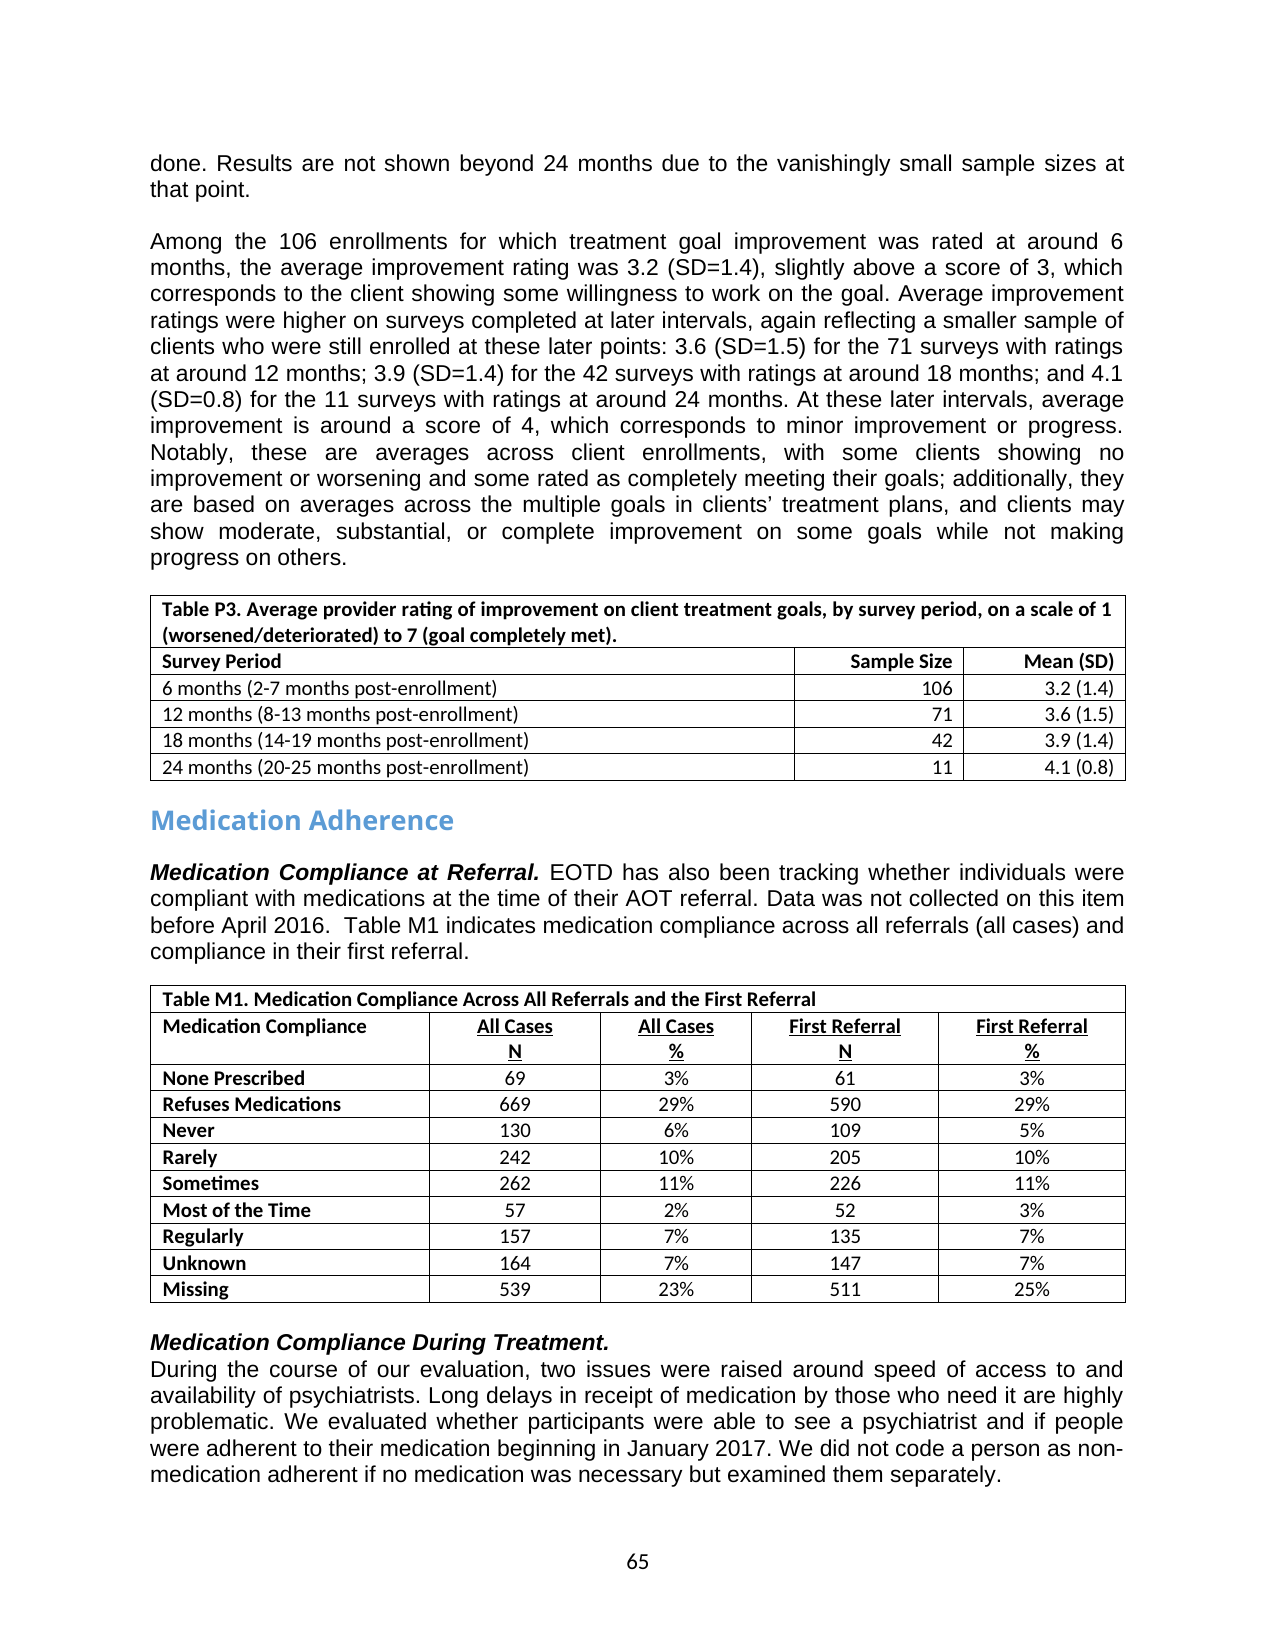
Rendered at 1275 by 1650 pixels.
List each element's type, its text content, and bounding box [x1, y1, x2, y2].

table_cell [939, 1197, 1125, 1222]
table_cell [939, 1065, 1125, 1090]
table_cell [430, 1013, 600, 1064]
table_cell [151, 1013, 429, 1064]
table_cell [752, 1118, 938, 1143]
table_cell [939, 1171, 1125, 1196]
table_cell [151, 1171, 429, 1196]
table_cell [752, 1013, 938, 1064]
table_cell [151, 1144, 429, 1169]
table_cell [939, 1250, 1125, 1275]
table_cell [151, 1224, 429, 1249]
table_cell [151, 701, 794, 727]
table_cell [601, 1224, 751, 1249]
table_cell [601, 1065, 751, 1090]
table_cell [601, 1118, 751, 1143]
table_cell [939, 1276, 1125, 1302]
text Among the 106 enrollments for which treatment goal improvement was rated at around 6 months, the average improvement rating was 3.2 (SD=1.4), slightly above a score of 3, which corresponds to the client showing some willingness to work on the goal. Average improvement ratings were higher on surveys completed at later intervals, again reflecting a smaller sample of clients who were still enrolled at these later points: 3.6 (SD=1.5) for the 71 surveys with ratings at around 12 months; 3.9 (SD=1.4) for the 42 surveys with ratings at around 18 months; and 4.1 (SD=0.8) for the 11 surveys with ratings at around 24 months. At these later intervals, average improvement is around a score of 4, which corresponds to minor improvement or progress. Notably, these are averages across client enrollments, with some clients showing no improvement or worsening and some rated as completely meeting their goals; additionally, they are based on averages across the multiple goals in clients’ treatment plans, and clients may show moderate, substantial, or complete improvement on some goals while not making progress on others. [150, 228, 1125, 570]
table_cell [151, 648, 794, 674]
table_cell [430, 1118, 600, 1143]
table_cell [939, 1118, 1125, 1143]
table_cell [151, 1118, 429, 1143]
subtitle Medication Adherence [150, 801, 1125, 838]
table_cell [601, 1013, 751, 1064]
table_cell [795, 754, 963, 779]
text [150, 150, 1125, 203]
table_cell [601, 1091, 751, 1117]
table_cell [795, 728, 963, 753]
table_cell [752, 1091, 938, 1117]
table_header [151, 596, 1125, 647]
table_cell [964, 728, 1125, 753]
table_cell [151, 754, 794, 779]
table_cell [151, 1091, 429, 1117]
text Medication Compliance at Referral. EOTD has also been tracking whether individuals were compliant with medications at the time of their AOT referral. Data was not collected on this item before April 2016. Table M1 indicates medication compliance across all referrals (all cases) and compliance in their first referral. [150, 859, 1125, 964]
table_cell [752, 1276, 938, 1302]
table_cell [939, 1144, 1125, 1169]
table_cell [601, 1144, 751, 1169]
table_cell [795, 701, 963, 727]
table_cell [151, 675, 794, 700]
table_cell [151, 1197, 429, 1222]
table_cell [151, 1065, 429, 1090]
text During the course of our evaluation, two issues were raised around speed of access to and availability of psychiatrists. Long delays in receipt of medication by those who need it are highly problematic. We evaluated whether participants were able to see a psychiatrist and if people were adherent to their medication beginning in January 2017. We did not code a person as non-medication adherent if no medication was necessary but examined them separately. [150, 1356, 1125, 1487]
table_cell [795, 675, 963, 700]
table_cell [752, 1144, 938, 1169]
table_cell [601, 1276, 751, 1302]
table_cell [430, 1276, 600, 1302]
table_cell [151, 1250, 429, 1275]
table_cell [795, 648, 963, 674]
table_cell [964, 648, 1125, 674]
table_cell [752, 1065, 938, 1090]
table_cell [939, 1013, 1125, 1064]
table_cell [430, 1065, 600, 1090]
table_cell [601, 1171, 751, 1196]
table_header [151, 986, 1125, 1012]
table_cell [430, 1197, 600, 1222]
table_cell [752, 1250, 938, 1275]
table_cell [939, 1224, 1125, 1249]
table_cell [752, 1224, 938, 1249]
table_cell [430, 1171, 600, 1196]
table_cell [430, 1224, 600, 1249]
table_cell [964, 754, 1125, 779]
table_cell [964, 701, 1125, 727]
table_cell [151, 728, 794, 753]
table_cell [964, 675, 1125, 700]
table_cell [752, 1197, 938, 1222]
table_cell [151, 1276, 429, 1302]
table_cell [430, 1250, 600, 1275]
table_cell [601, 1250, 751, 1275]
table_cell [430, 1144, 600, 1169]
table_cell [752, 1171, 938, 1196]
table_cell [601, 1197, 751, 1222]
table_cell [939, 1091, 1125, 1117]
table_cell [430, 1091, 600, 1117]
text Medication Compliance During Treatment. [150, 1329, 1125, 1356]
